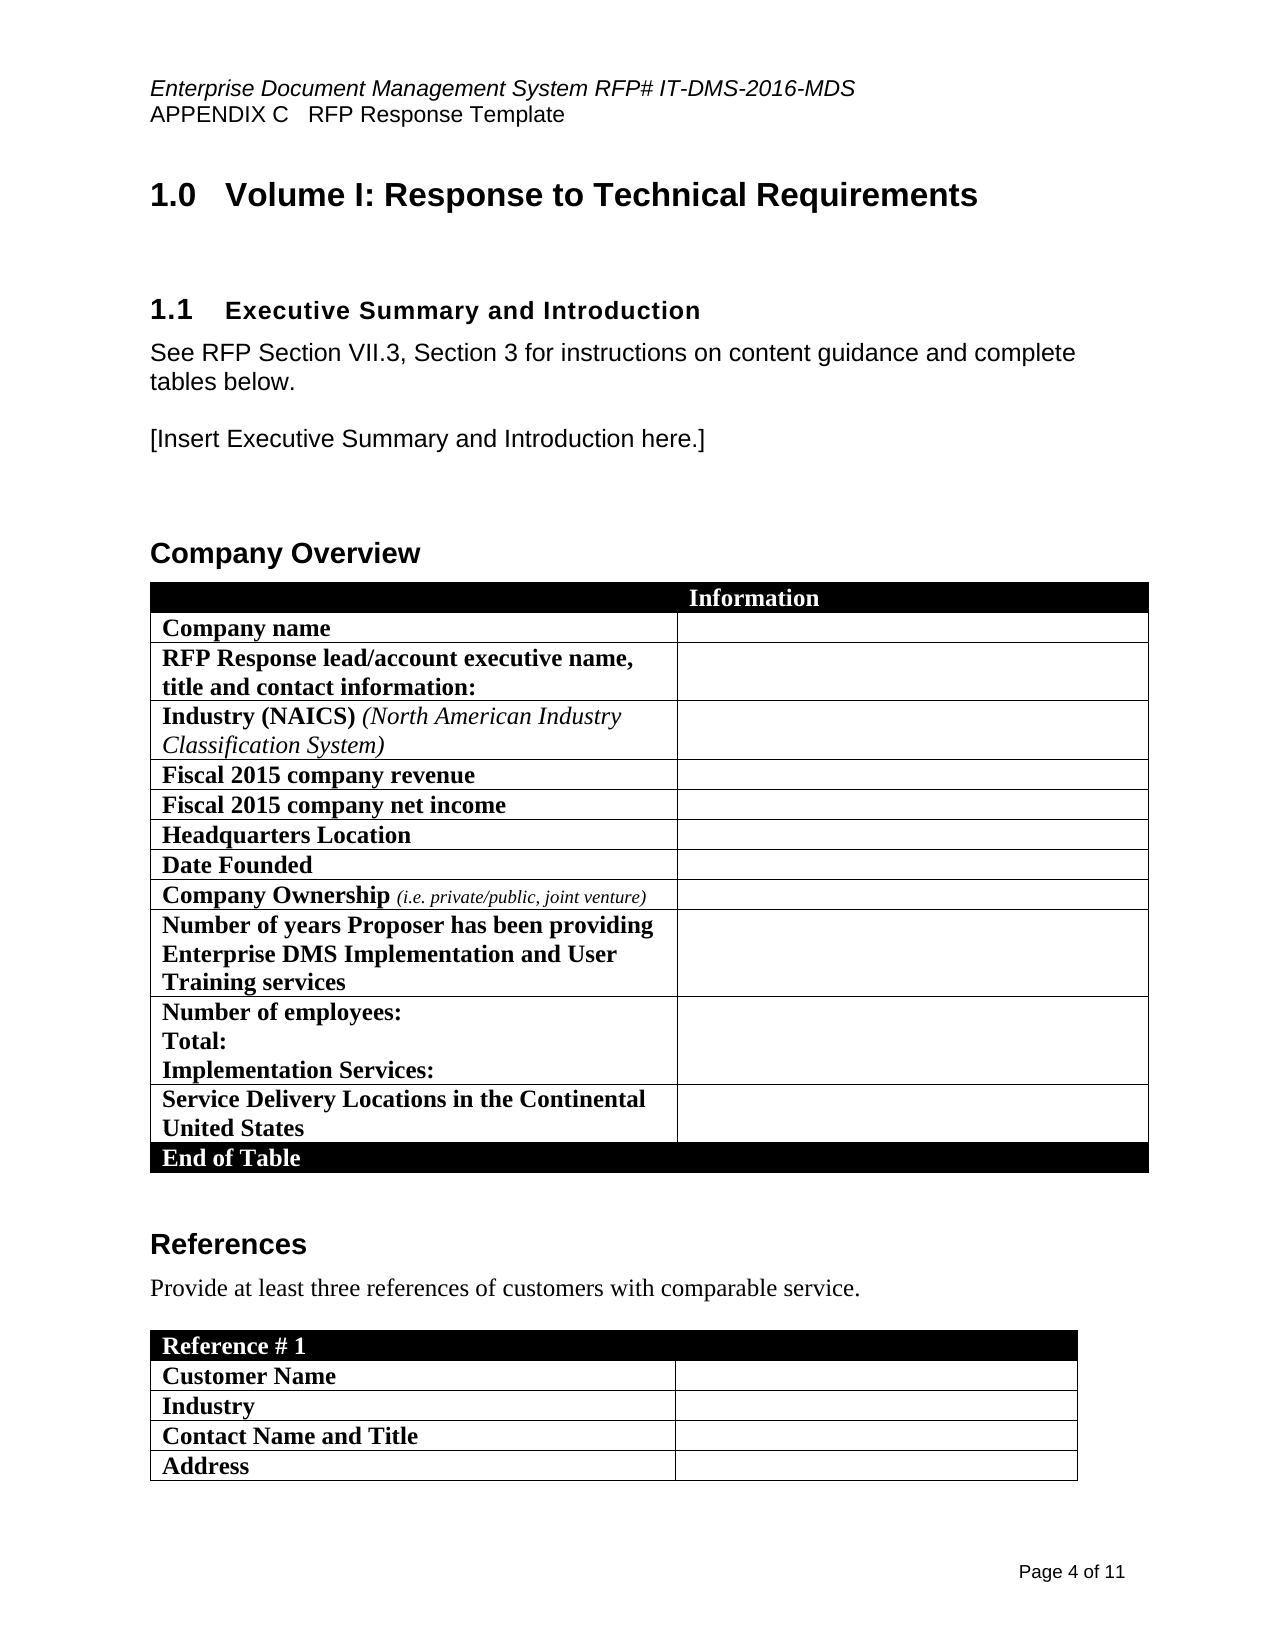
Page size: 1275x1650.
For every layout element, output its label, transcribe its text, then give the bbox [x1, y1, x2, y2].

table_cell [678, 820, 1148, 849]
table_cell [676, 1391, 1077, 1420]
table_header [151, 583, 677, 612]
table_cell [678, 1085, 1148, 1142]
table_header Reference # 1 [151, 1331, 1077, 1360]
table_cell [678, 701, 1148, 759]
subtitle Company Overview [150, 536, 1125, 569]
table_cell Company Ownership (i.e. private/public, joint venture) [151, 880, 677, 909]
table_cell Number of employees: Total: Implementation Services: [151, 997, 677, 1083]
table_cell [678, 850, 1148, 879]
text [Insert Executive Summary and Introduction here.] [150, 424, 1125, 453]
table_cell [676, 1421, 1077, 1450]
table_cell Contact Name and Title [151, 1421, 675, 1450]
table_cell Fiscal 2015 company net income [151, 790, 677, 819]
table_cell Fiscal 2015 company revenue [151, 760, 677, 789]
table_cell Service Delivery Locations in the Continental United States [151, 1085, 677, 1142]
table_cell Industry (NAICS) (North American Industry Classification System) [151, 701, 677, 759]
table_cell Customer Name [151, 1361, 675, 1390]
subtitle Volume I: Response to Technical Requirements [150, 175, 1125, 213]
table_cell End of Table [151, 1143, 1148, 1172]
table_cell [678, 643, 1148, 700]
table_cell [676, 1451, 1077, 1480]
text See RFP Section VII.3, Section 3 for instructions on content guidance and complete tables below. [150, 338, 1125, 396]
table_cell [678, 760, 1148, 789]
table_header Information [678, 583, 1148, 612]
table_cell [678, 790, 1148, 819]
subtitle Executive Summary and Introduction [150, 292, 1125, 326]
table_cell [678, 613, 1148, 642]
table_cell [678, 880, 1148, 909]
table_cell Industry [151, 1391, 675, 1420]
text Provide at least three references of customers with comparable service. [150, 1273, 1125, 1302]
table_cell [678, 910, 1148, 996]
table_cell [678, 997, 1148, 1083]
table_cell [676, 1361, 1077, 1390]
table_cell Number of years Proposer has been providing Enterprise DMS Implementation and User Training services [151, 910, 677, 996]
table_cell Headquarters Location [151, 820, 677, 849]
table_cell RFP Response lead/account executive name, title and contact information: [151, 643, 677, 700]
table_cell Date Founded [151, 850, 677, 879]
subtitle References [150, 1227, 1125, 1260]
table_cell Address [151, 1451, 675, 1480]
table_cell Company name [151, 613, 677, 642]
